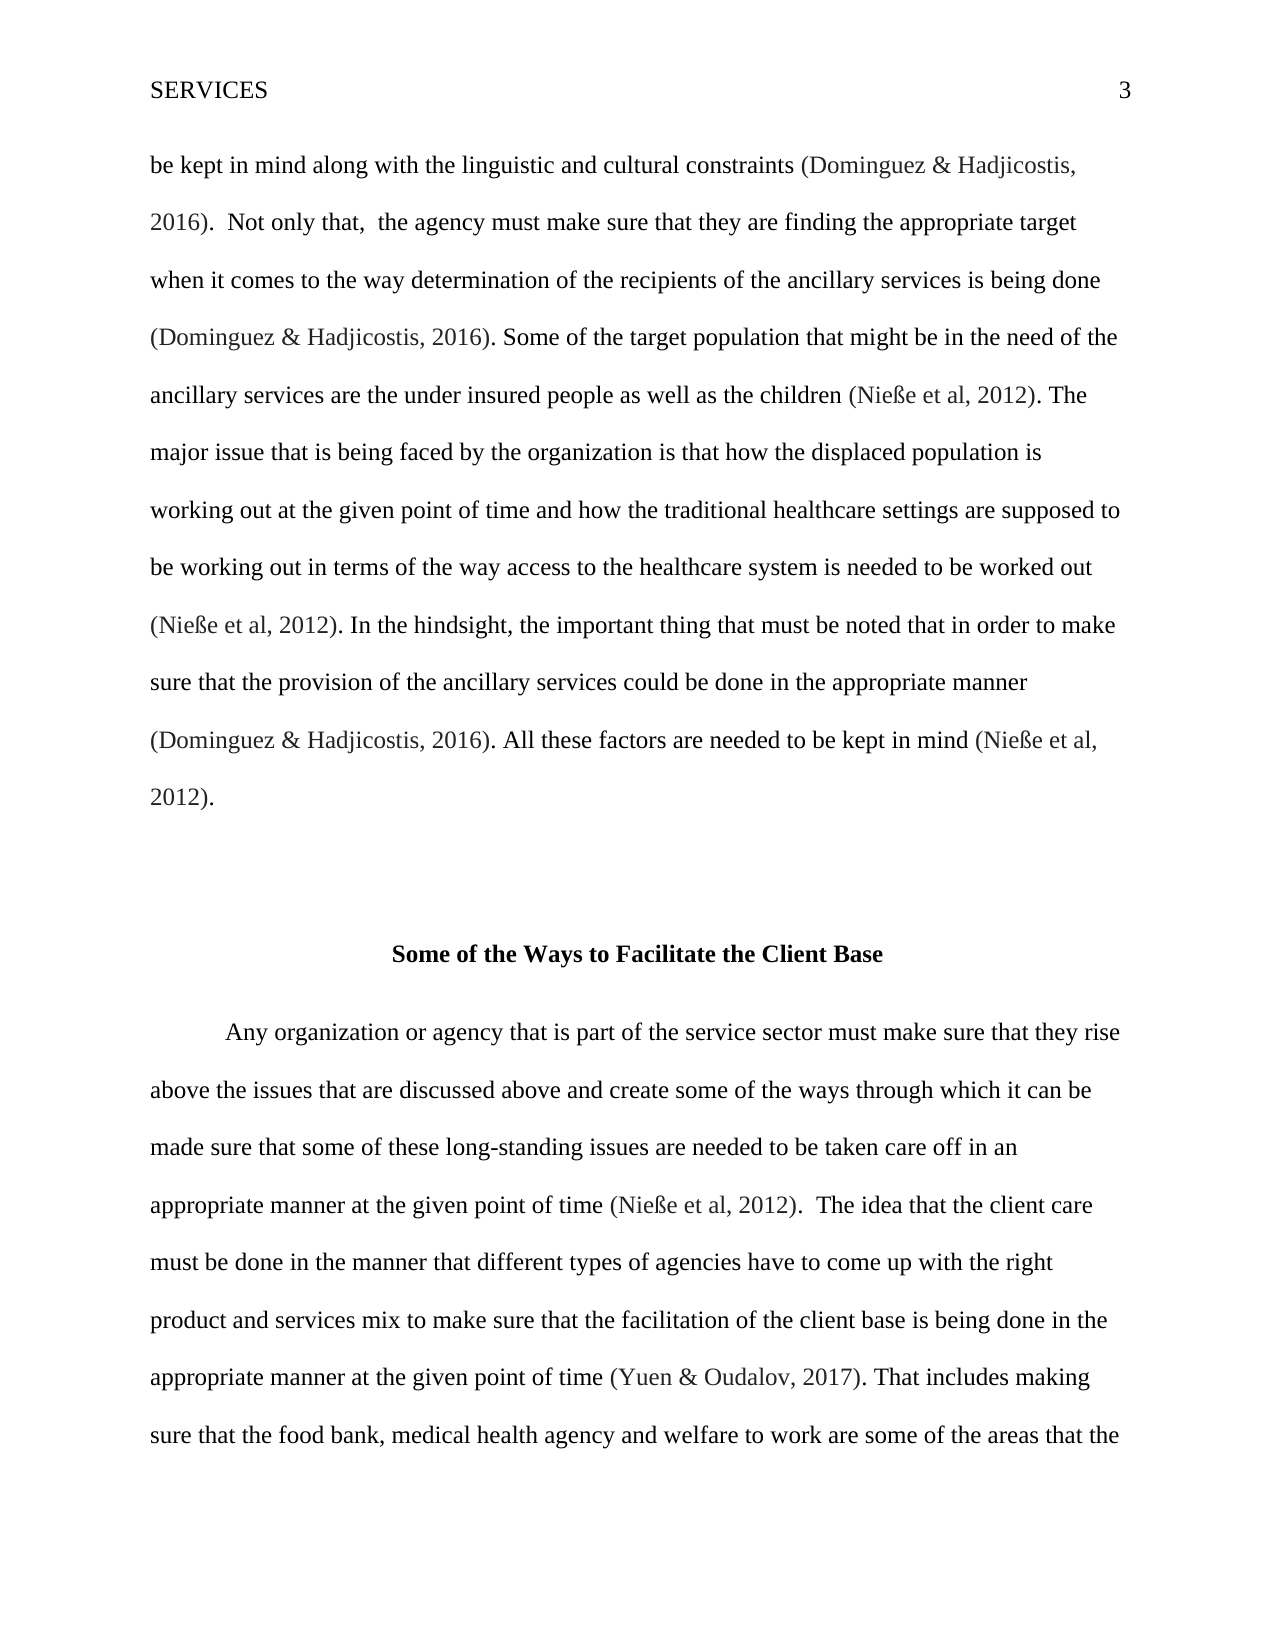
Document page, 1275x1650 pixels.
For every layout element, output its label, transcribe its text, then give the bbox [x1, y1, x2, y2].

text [150, 1017, 1125, 1449]
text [150, 150, 1125, 811]
subtitle Some of the Ways to Facilitate the Client Base [150, 939, 1125, 968]
